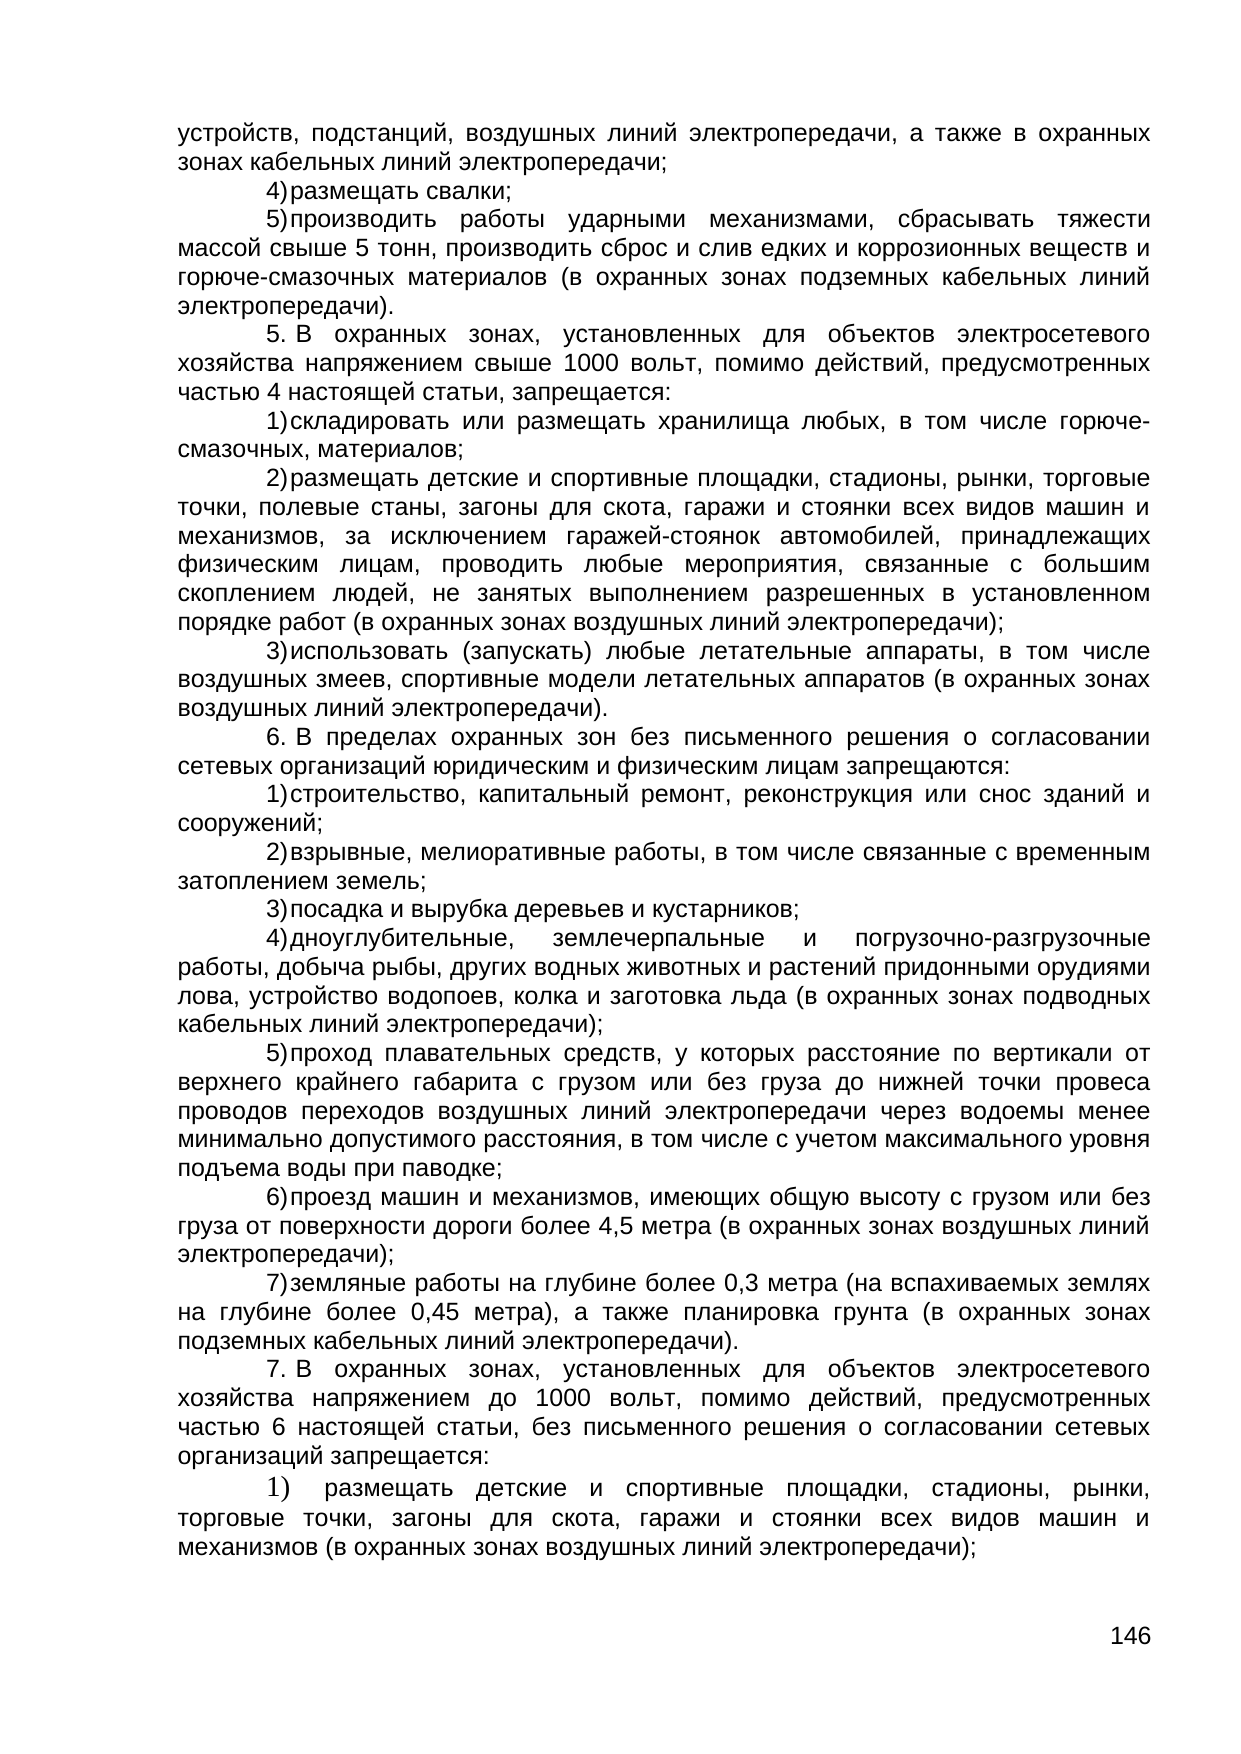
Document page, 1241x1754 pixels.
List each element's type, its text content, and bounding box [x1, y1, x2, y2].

list размещать детские и спортивные площадки, стадионы, рынки, торговые точки, загоны для скота, гаражи и стоянки всех видов машин и механизмов (в охранных зонах воздушных линий электропередачи); [177, 1469, 1152, 1560]
list размещать свалки; [177, 176, 1152, 204]
list В пределах охранных зон без письменного решения о согласовании сетевых организаций юридическим и физическим лицам запрещаются: [177, 722, 1152, 779]
list использовать (запускать) любые летательные аппараты, в том числе воздушных змеев, спортивные модели летательных аппаратов (в охранных зонах воздушных линий электропередачи). [177, 636, 1152, 722]
list В охранных зонах, установленных для объектов электросетевого хозяйства напряжением до 1000 вольт, помимо действий, предусмотренных частью 6 настоящей статьи, без письменного решения о согласовании сетевых организаций запрещается: [177, 1354, 1152, 1469]
list проход плавательных средств, у которых расстояние по вертикали от верхнего крайнего габарита с грузом или без груза до нижней точки провеса проводов переходов воздушных линий электропередачи через водоемы менее минимально допустимого расстояния, в том числе с учетом максимального уровня подъема воды при паводке; [177, 1038, 1152, 1182]
list взрывные, мелиоративные работы, в том числе связанные с временным затоплением земель; [177, 837, 1152, 894]
list проезд машин и механизмов, имеющих общую высоту с грузом или без груза от поверхности дороги более 4,5 метра (в охранных зонах воздушных линий электропередачи); [177, 1182, 1152, 1268]
list посадка и вырубка деревьев и кустарников; [177, 894, 1152, 923]
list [177, 118, 1152, 176]
list производить работы ударными механизмами, сбрасывать тяжести массой свыше 5 тонн, производить сброс и слив едких и коррозионных веществ и горюче-смазочных материалов (в охранных зонах подземных кабельных линий электропередачи). [177, 204, 1152, 319]
list земляные работы на глубине более 0,3 метра (на вспахиваемых землях на глубине более 0,45 метра), а также планировка грунта (в охранных зонах подземных кабельных линий электропередачи). [177, 1268, 1152, 1354]
list размещать детские и спортивные площадки, стадионы, рынки, торговые точки, полевые станы, загоны для скота, гаражи и стоянки всех видов машин и механизмов, за исключением гаражей-стоянок автомобилей, принадлежащих физическим лицам, проводить любые мероприятия, связанные с большим скоплением людей, не занятых выполнением разрешенных в установленном порядке работ (в охранных зонах воздушных линий электропередачи); [177, 463, 1152, 636]
list строительство, капитальный ремонт, реконструкция или снос зданий и сооружений; [177, 779, 1152, 837]
list складировать или размещать хранилища любых, в том числе горюче-смазочных, материалов; [177, 406, 1152, 463]
list В охранных зонах, установленных для объектов электросетевого хозяйства напряжением свыше 1000 вольт, помимо действий, предусмотренных частью 4 настоящей статьи, запрещается: [177, 319, 1152, 406]
list дноуглубительные, землечерпальные и погрузочно-разгрузочные работы, добыча рыбы, других водных животных и растений придонными орудиями лова, устройство водопоев, колка и заготовка льда (в охранных зонах подводных кабельных линий электропередачи); [177, 923, 1152, 1038]
